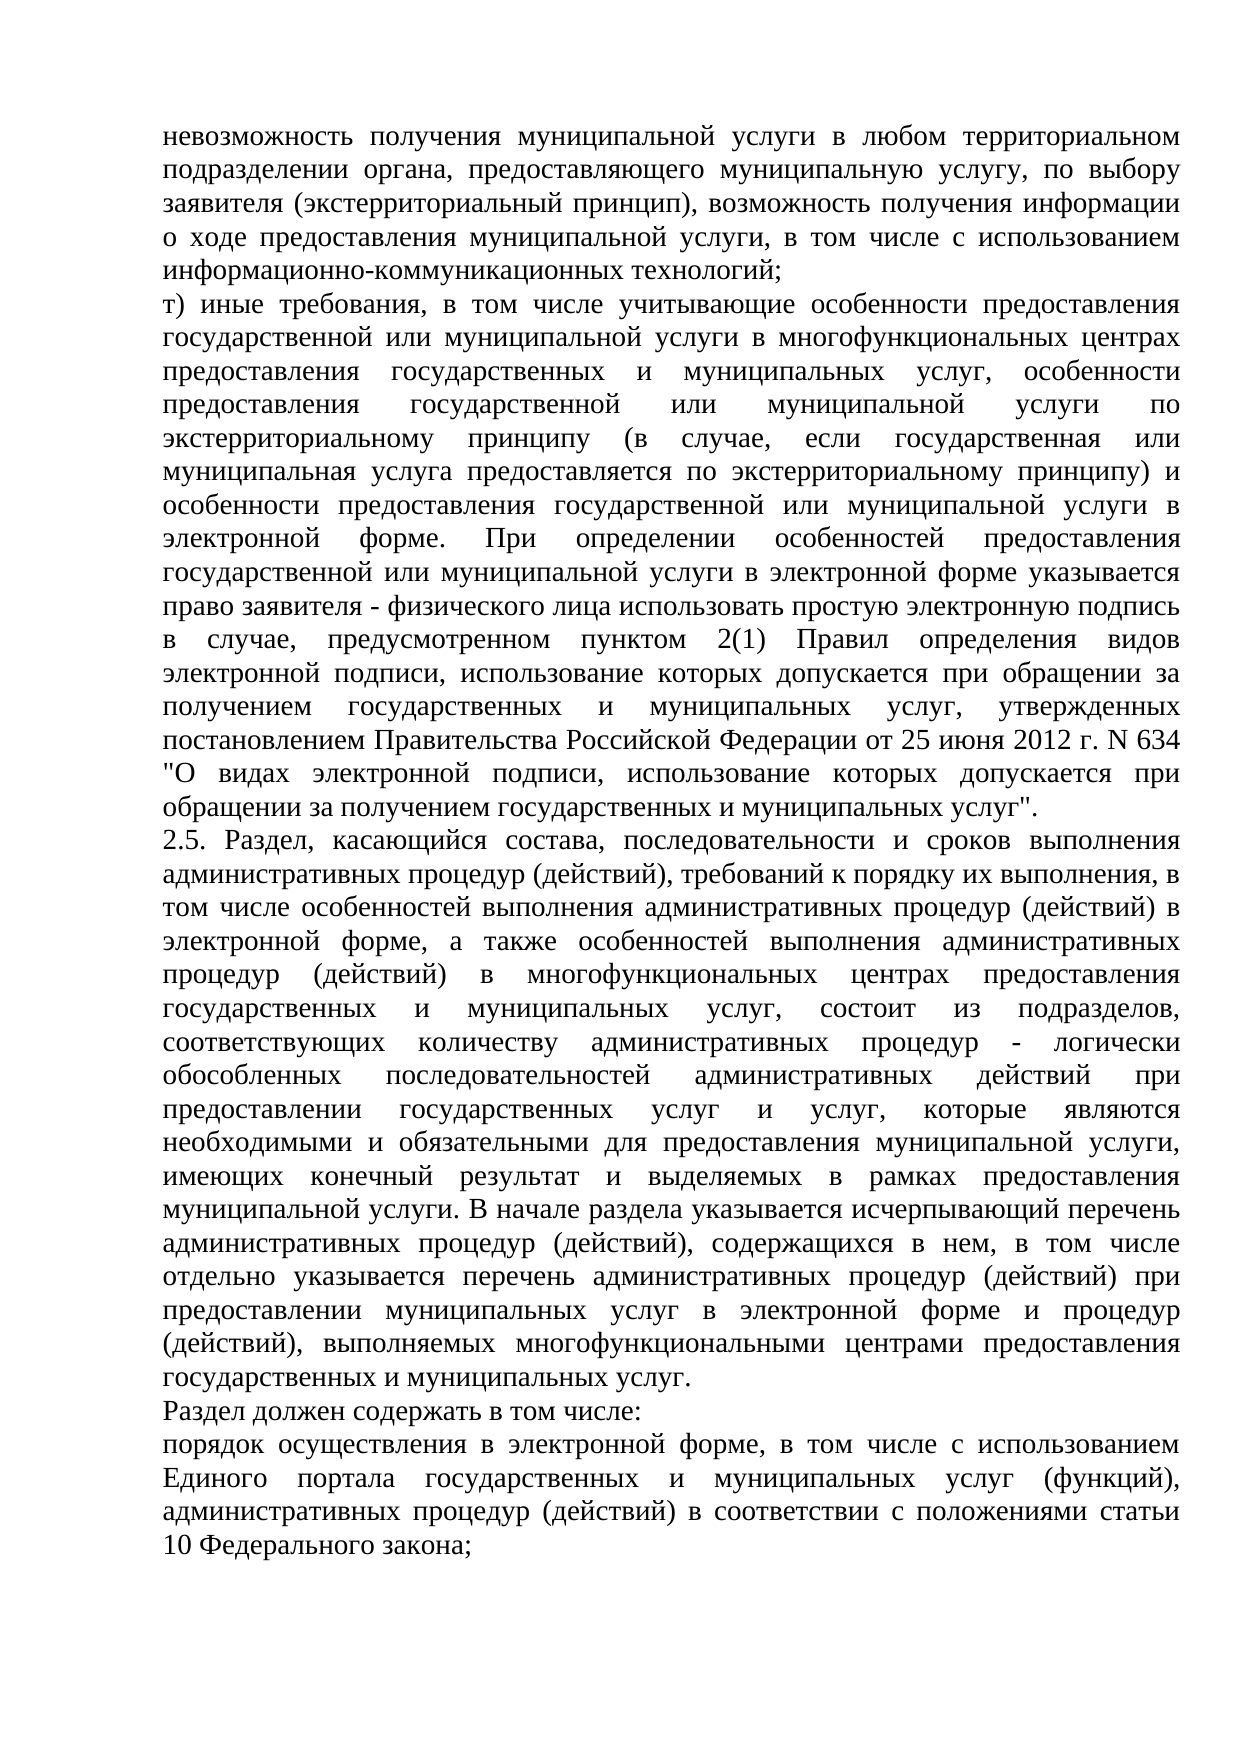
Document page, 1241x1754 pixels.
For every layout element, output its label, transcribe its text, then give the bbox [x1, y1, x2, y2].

text 2.5. Раздел, касающийся состава, последовательности и сроков выполнения административных процедур (действий), требований к порядку их выполнения, в том числе особенностей выполнения административных процедур (действий) в электронной форме, а также особенностей выполнения административных процедур (действий) в многофункциональных центрах предоставления государственных и муниципальных услуг, состоит из подразделов, соответствующих количеству административных процедур - логически обособленных последовательностей административных действий при предоставлении государственных услуг и услуг, которые являются необходимыми и обязательными для предоставления муниципальной услуги, имеющих конечный результат и выделяемых в рамках предоставления муниципальной услуги. В начале раздела указывается исчерпывающий перечень административных процедур (действий), содержащихся в нем, в том числе отдельно указывается перечень административных процедур (действий) при предоставлении муниципальных услуг в электронной форме и процедур (действий), выполняемых многофункциональными центрами предоставления государственных и муниципальных услуг. [162, 822, 1181, 1393]
text Раздел должен содержать в том числе: [162, 1393, 1181, 1426]
text порядок осуществления в электронной форме, в том числе с использованием Единого портала государственных и муниципальных услуг (функций), административных процедур (действий) в соответствии с положениями статьи 10 Федерального закона; [162, 1426, 1181, 1560]
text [162, 118, 1181, 286]
text т) иные требования, в том числе учитывающие особенности предоставления государственной или муниципальной услуги в многофункциональных центрах предоставления государственных и муниципальных услуг, особенности предоставления государственной или муниципальной услуги по экстерриториальному принципу (в случае, если государственная или муниципальная услуга предоставляется по экстерриториальному принципу) и особенности предоставления государственной или муниципальной услуги в электронной форме. При определении особенностей предоставления государственной или муниципальной услуги в электронной форме указывается право заявителя - физического лица использовать простую электронную подпись в случае, предусмотренном пунктом 2(1) Правил определения видов электронной подписи, использование которых допускается при обращении за получением государственных и муниципальных услуг, утвержденных постановлением Правительства Российской Федерации от 25 июня 2012 г. N 634 "О видах электронной подписи, использование которых допускается при обращении за получением государственных и муниципальных услуг". [162, 286, 1181, 822]
